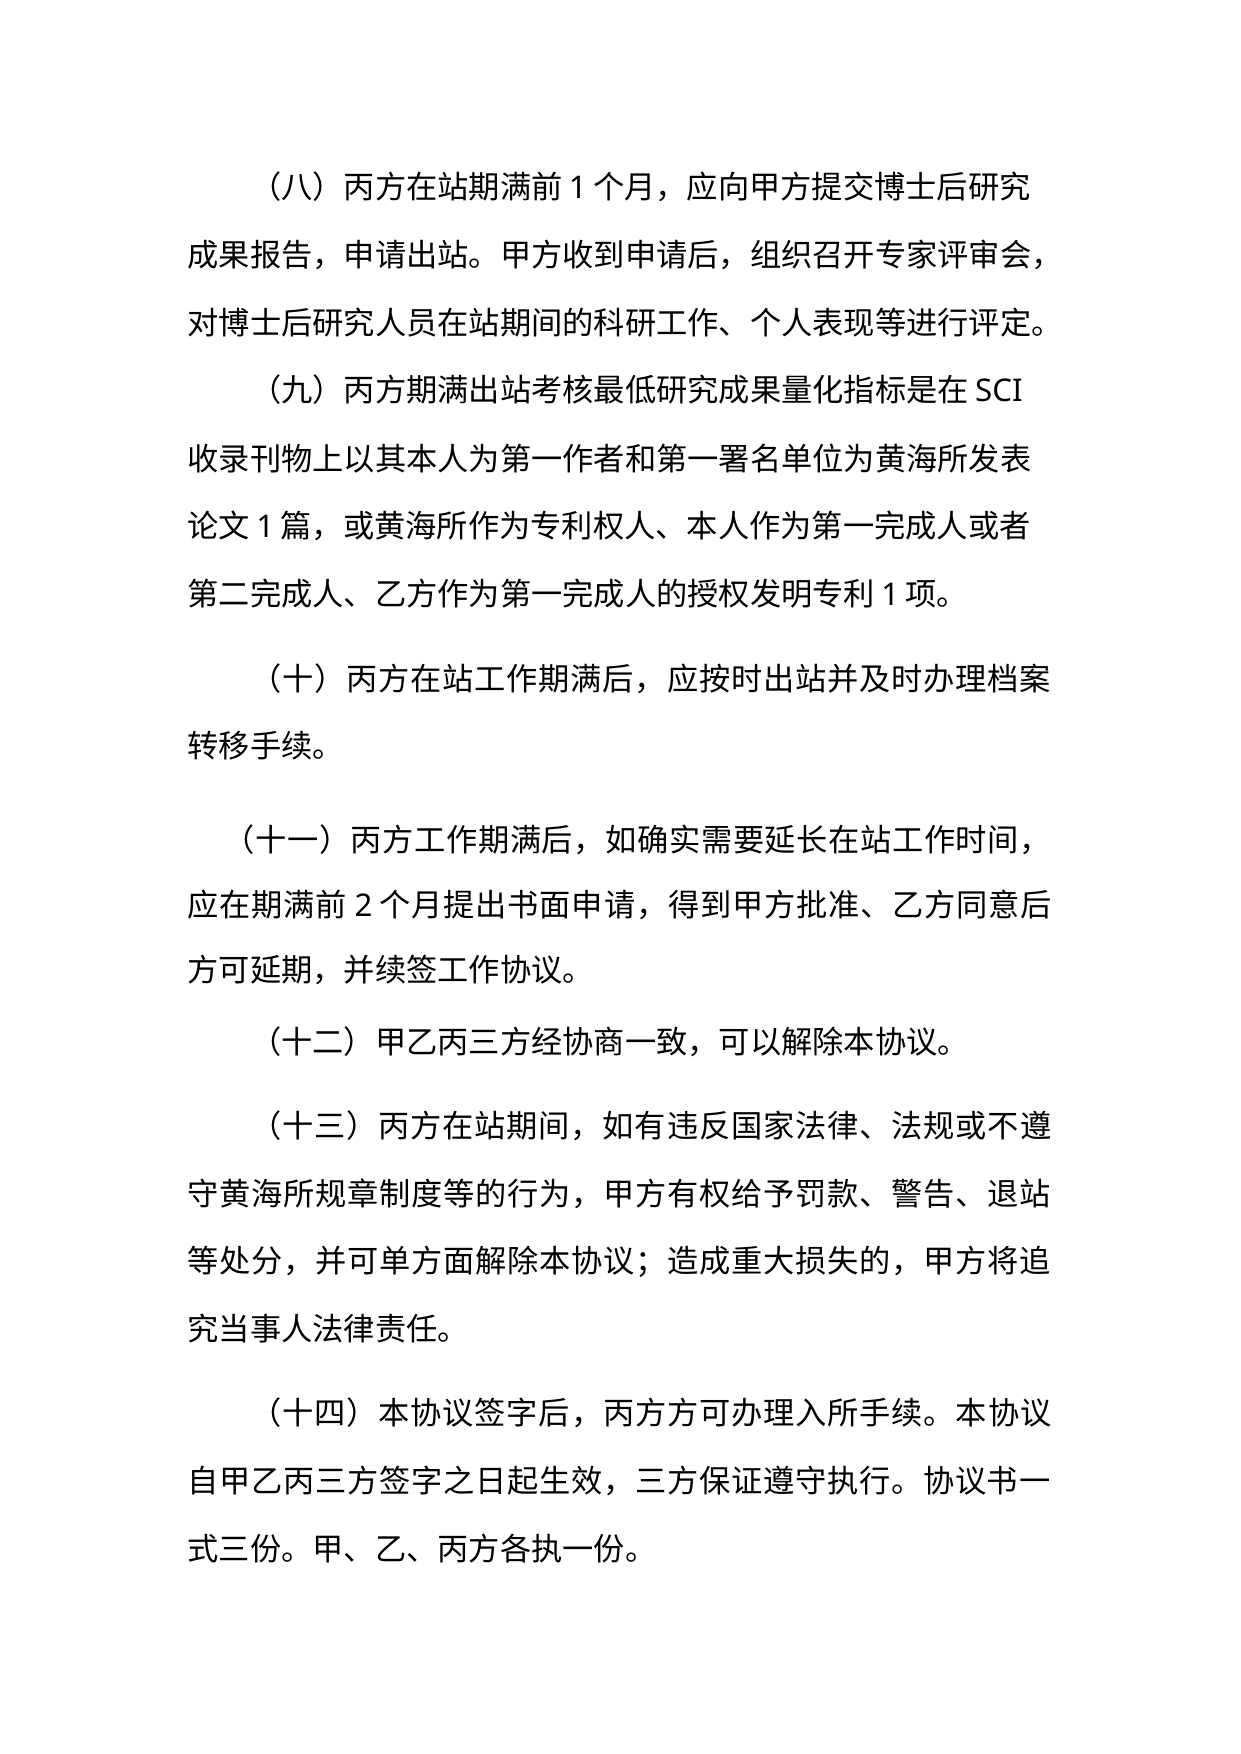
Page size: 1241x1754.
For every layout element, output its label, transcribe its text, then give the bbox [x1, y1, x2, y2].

text （十）丙方在站工作期满后，应按时出站并及时办理档案转移手续。 [187, 654, 1053, 767]
text （九）丙方期满出站考核最低研究成果量化指标是在SCI收录刊物上以其本人为第一作者和第一署名单位为黄海所发表论文1篇，或黄海所作为专利权人、本人作为第一完成人或者第二完成人、乙方作为第一完成人的授权发明专利1项。 [187, 366, 1053, 615]
text （八）丙方在站期满前1个月，应向甲方提交博士后研究成果报告，申请出站。甲方收到申请后，组织召开专家评审会，对博士后研究人员在站期间的科研工作、个人表现等进行评定。 [187, 162, 1053, 343]
text （十四）本协议签字后，丙方方可办理入所手续。本协议自甲乙丙三方签字之日起生效，三方保证遵守执行。协议书一式三份。甲、乙、丙方各执一份。 [187, 1388, 1053, 1569]
text （十三）丙方在站期间，如有违反国家法律、法规或不遵守黄海所规章制度等的行为，甲方有权给予罚款、警告、退站等处分，并可单方面解除本协议；造成重大损失的，甲方将追究当事人法律责任。 [187, 1101, 1053, 1350]
text （十一）丙方工作期满后，如确实需要延长在站工作时间，应在期满前2个月提出书面申请，得到甲方批准、乙方同意后方可延期，并续签工作协议。 [187, 806, 1053, 1001]
text （十二）甲乙丙三方经协商一致，可以解除本协议。 [187, 1017, 1053, 1062]
